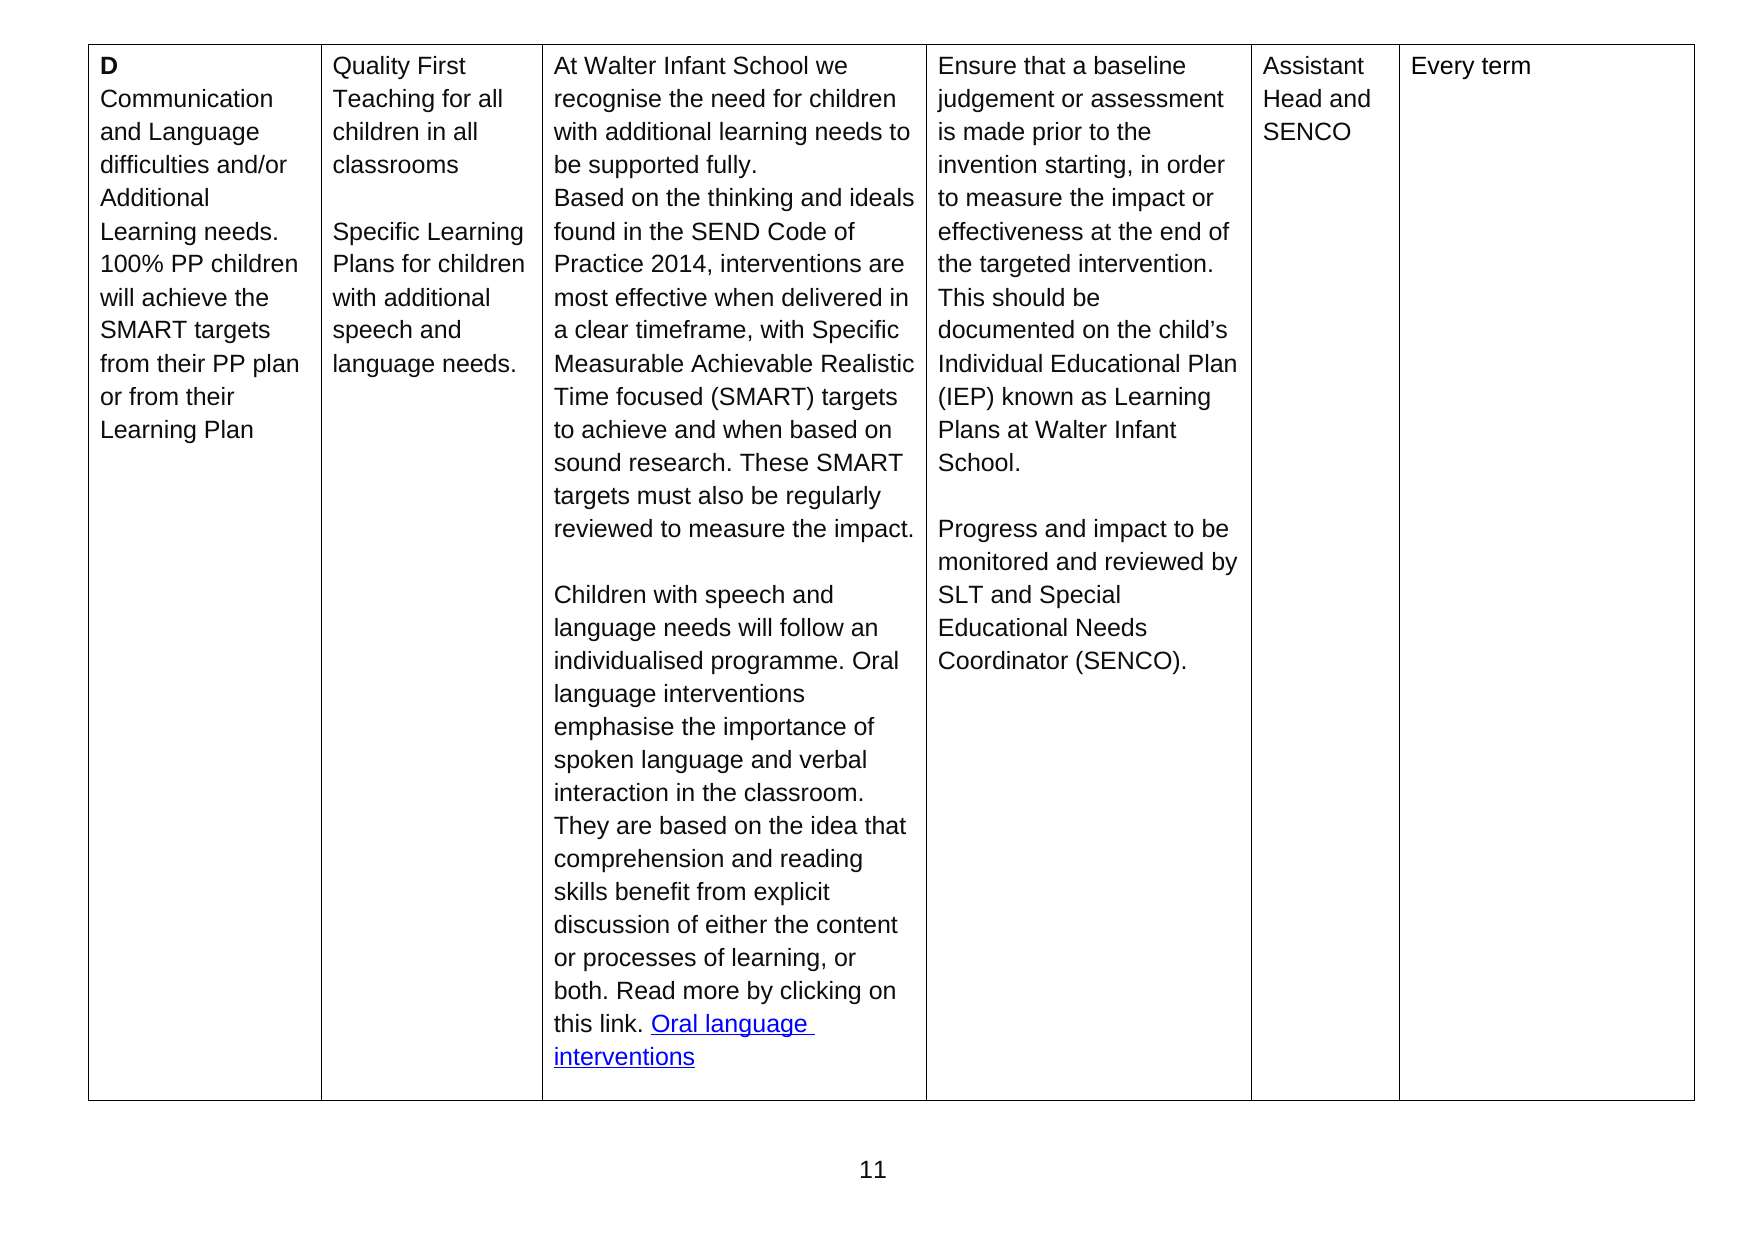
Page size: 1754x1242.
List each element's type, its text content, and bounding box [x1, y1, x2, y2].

table_cell D Communication and Language difficulties and/or Additional Learning needs. 100% PP children will achieve the SMART targets from their PP plan or from their Learning Plan [89, 45, 321, 1100]
table_cell Quality First Teaching for all children in all classrooms Specific Learning Plans for children with additional speech and language needs. [322, 45, 542, 1100]
table_cell Assistant Head and SENCO [1252, 45, 1399, 1100]
table_cell At Walter Infant School we recognise the need for children with additional learning needs to be supported fully. Based on the thinking and ideals found in the SEND Code of Practice 2014, interventions are most effective when delivered in a clear timeframe, with Specific Measurable Achievable Realistic Time focused (SMART) targets to achieve and when based on sound research. These SMART targets must also be regularly reviewed to measure the impact. Children with speech and language needs will follow an individualised programme. Oral language interventions emphasise the importance of spoken language and verbal interaction in the classroom. They are based on the idea that comprehension and reading skills benefit from explicit discussion of either the content or processes of learning, or both. Read more by clicking on this link. Oral language interventions [543, 45, 926, 1100]
table_cell Every term [1400, 45, 1694, 1100]
table_cell Ensure that a baseline judgement or assessment is made prior to the invention starting, in order to measure the impact or effectiveness at the end of the targeted intervention. This should be documented on the child’s Individual Educational Plan (IEP) known as Learning Plans at Walter Infant School. Progress and impact to be monitored and reviewed by SLT and Special Educational Needs Coordinator (SENCO). [927, 45, 1251, 1100]
